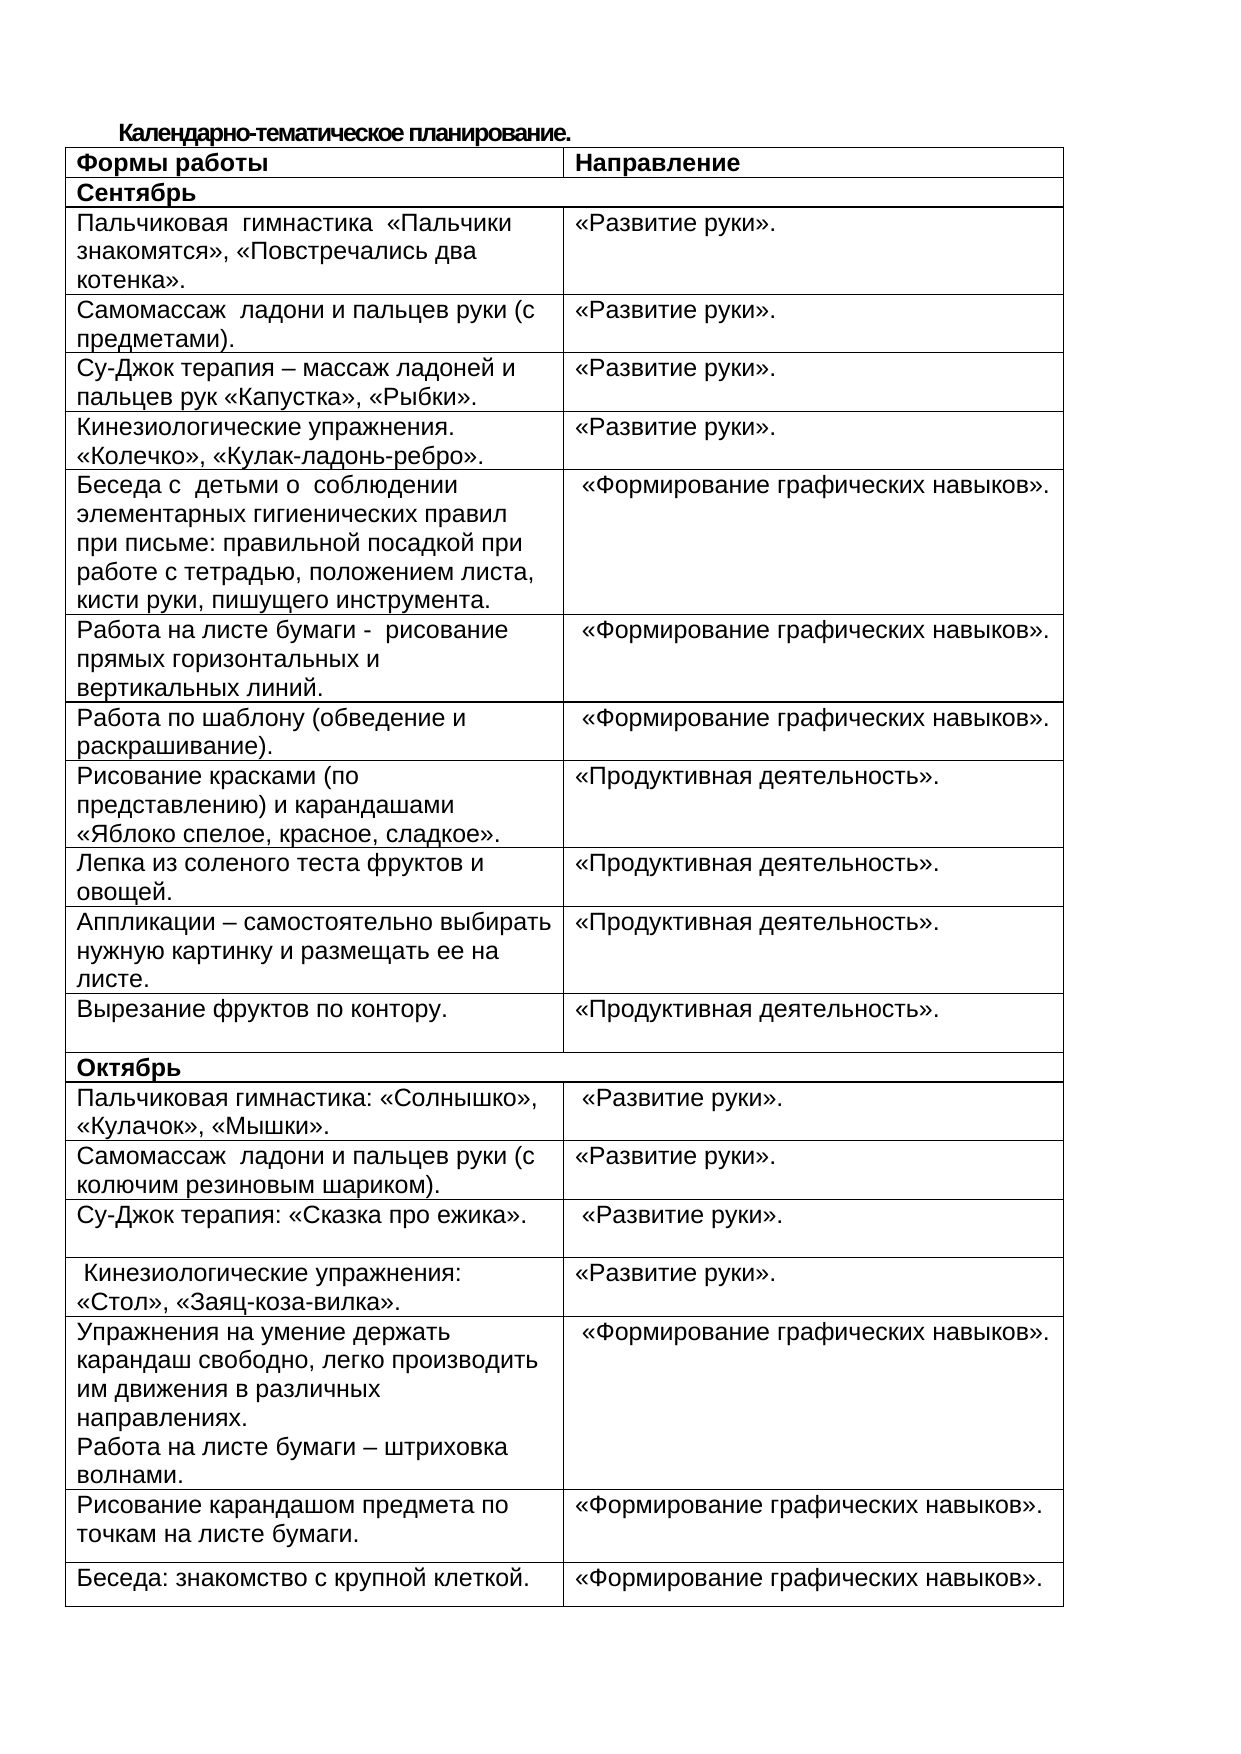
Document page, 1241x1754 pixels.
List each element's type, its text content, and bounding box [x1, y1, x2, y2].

table_cell «Развитие руки». [564, 412, 1063, 469]
table_cell Кинезиологические упражнения: «Стол», «Заяц-коза-вилка». [66, 1258, 563, 1316]
table_cell «Развитие руки». [564, 1083, 1063, 1140]
table_cell «Продуктивная деятельность». [564, 761, 1063, 847]
table_cell Кинезиологические упражнения. «Колечко», «Кулак-ладонь-ребро». [66, 412, 563, 469]
table_cell «Продуктивная деятельность». [564, 907, 1063, 993]
table_cell «Формирование графических навыков». [564, 615, 1063, 701]
table_cell Беседа с детьми о соблюдении элементарных гигиенических правил при письме: правильной посадкой при работе с тетрадью, положением листа, кисти руки, пишущего инструмента. [66, 470, 563, 614]
table_cell Октябрь [66, 1053, 1063, 1081]
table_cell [564, 1563, 1063, 1606]
table_cell «Развитие руки». [564, 353, 1063, 411]
text Календарно-тематическое планирование. [118, 118, 1122, 147]
table_cell Су-Джок терапия: «Сказка про ежика». [66, 1200, 563, 1257]
table_cell Самомассаж ладони и пальцев руки (с предметами). [66, 295, 563, 352]
table_cell Аппликации – самостоятельно выбирать нужную картинку и размещать ее на листе. [66, 907, 563, 993]
table_cell Работа по шаблону (обведение и раскрашивание). [66, 703, 563, 760]
table_cell Беседа: знакомство с крупной клеткой. [66, 1563, 563, 1606]
table_cell Пальчиковая гимнастика: «Солнышко», «Кулачок», «Мышки». [66, 1083, 563, 1140]
table_cell Пальчиковая гимнастика «Пальчики знакомятся», «Повстречались два котенка». [66, 208, 563, 294]
table_cell Рисование красками (по представлению) и карандашами «Яблоко спелое, красное, сладкое». [66, 761, 563, 847]
table_header Формы работы [66, 148, 563, 177]
table_cell Су-Джок терапия – массаж ладоней и пальцев рук «Капустка», «Рыбки». [66, 353, 563, 411]
table_cell Упражнения на умение держать карандаш свободно, легко производить им движения в различных направлениях. Работа на листе бумаги – штриховка волнами. [66, 1317, 563, 1489]
table_cell «Формирование графических навыков». [564, 703, 1063, 760]
table_cell Сентябрь [66, 178, 1063, 206]
table_cell «Формирование графических навыков». [564, 1317, 1063, 1489]
table_cell «Развитие руки». [564, 295, 1063, 352]
table_cell Вырезание фруктов по контору. [66, 994, 563, 1052]
table_cell «Развитие руки». [564, 1258, 1063, 1316]
table_cell «Развитие руки». [564, 1141, 1063, 1198]
table_cell «Развитие руки». [564, 1200, 1063, 1257]
table_cell «Формирование графических навыков». [564, 470, 1063, 614]
table_cell «Продуктивная деятельность». [564, 848, 1063, 906]
table_cell Самомассаж ладони и пальцев руки (с колючим резиновым шариком). [66, 1141, 563, 1198]
table_header Направление [564, 148, 1063, 177]
table_cell «Развитие руки». [564, 208, 1063, 294]
table_cell «Продуктивная деятельность». [564, 994, 1063, 1052]
table_cell Лепка из соленого теста фруктов и овощей. [66, 848, 563, 906]
table_cell «Формирование графических навыков». [564, 1490, 1063, 1562]
table_cell Рисование карандашом предмета по точкам на листе бумаги. [66, 1490, 563, 1562]
table_cell Работа на листе бумаги - рисование прямых горизонтальных и вертикальных линий. [66, 615, 563, 701]
